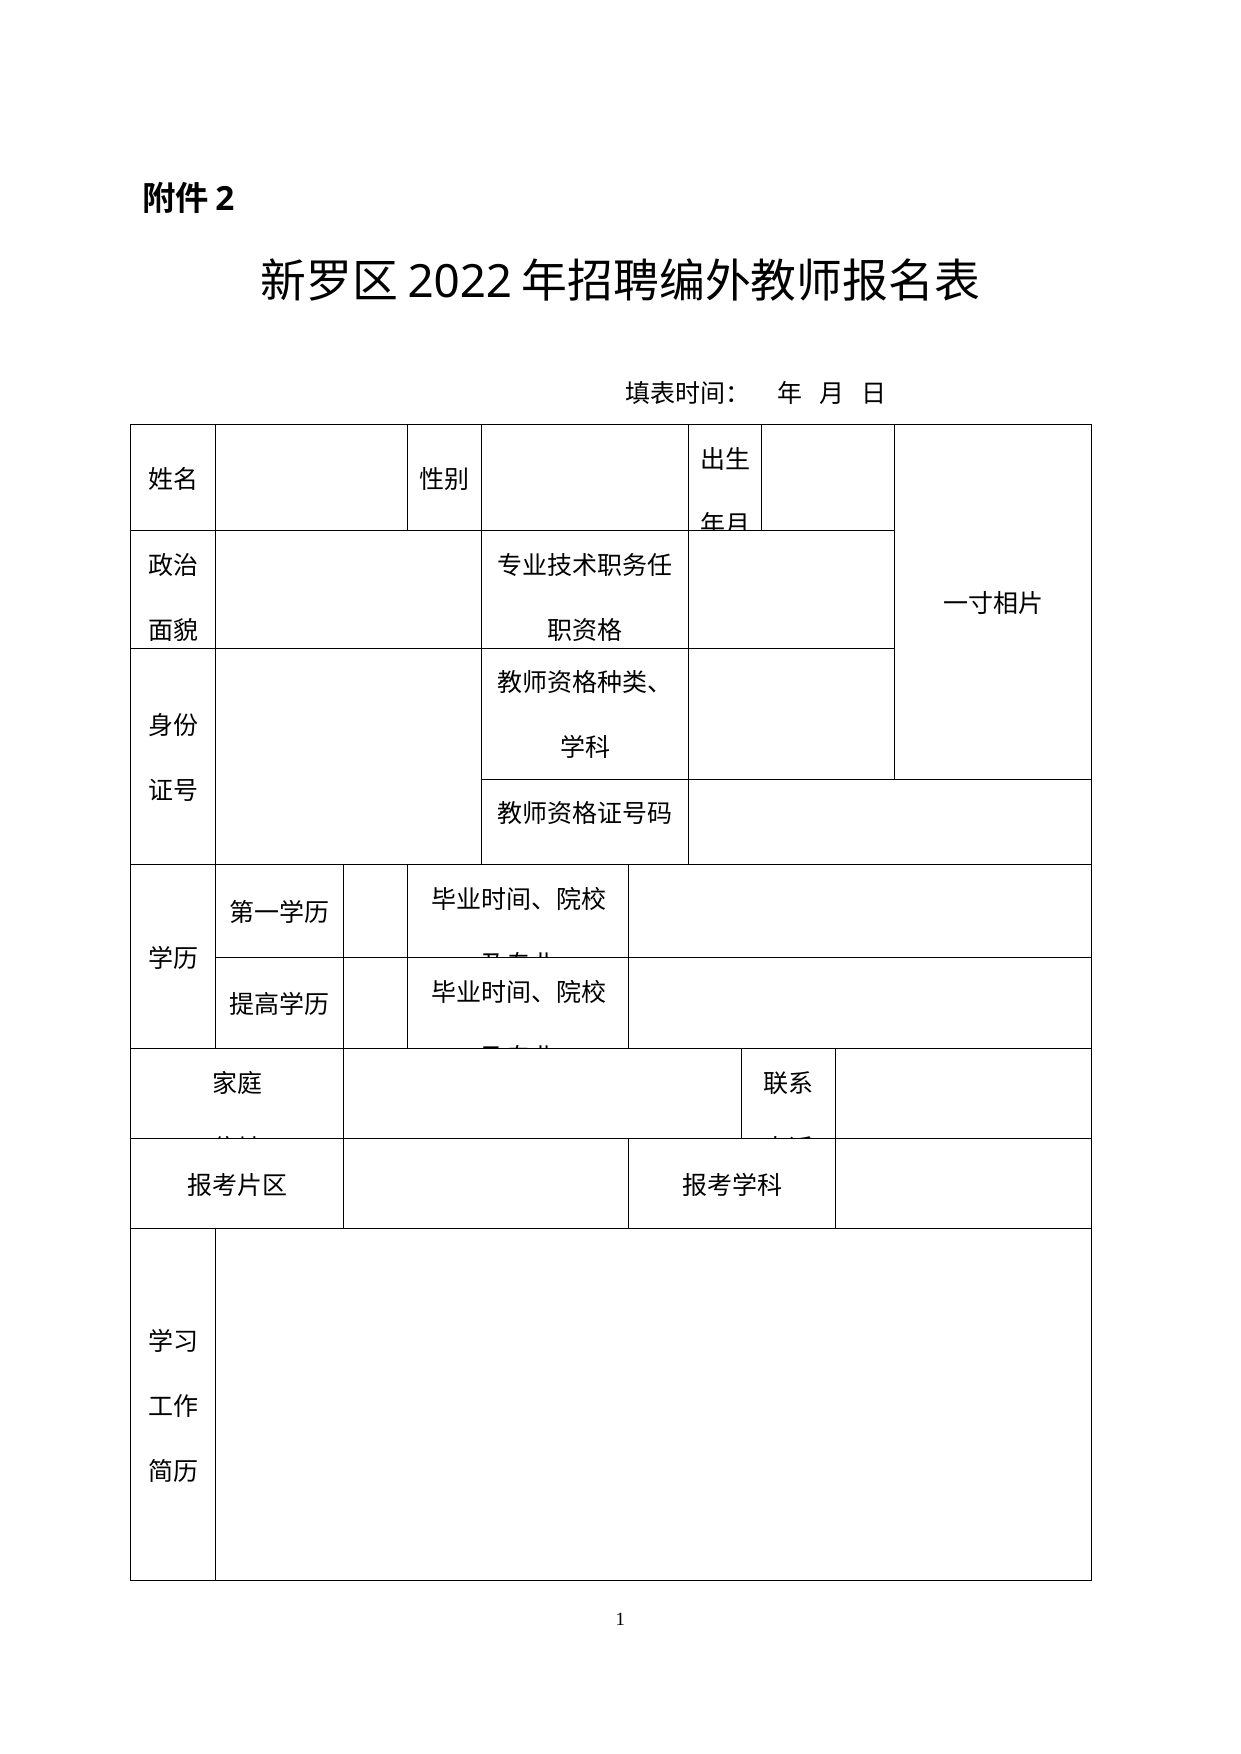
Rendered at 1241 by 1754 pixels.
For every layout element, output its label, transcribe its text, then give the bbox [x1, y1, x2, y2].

table_header 性别 [408, 425, 481, 530]
table_cell 身份证号 [131, 649, 215, 864]
table_cell [344, 958, 407, 1048]
text 附件2 [142, 164, 1098, 229]
text 新罗区2022年招聘编外教师报名表 [142, 229, 1098, 326]
table_cell 学历 [131, 865, 215, 1048]
table_cell 第一学历 [216, 865, 343, 957]
table_cell [629, 958, 1091, 1048]
table_cell [344, 865, 407, 957]
table_cell 毕业时间、院校及专业 [408, 865, 628, 957]
table_cell [344, 1139, 628, 1228]
table_header 姓名 [131, 425, 215, 530]
table_cell [629, 865, 1091, 957]
table_cell 专业技术职务任职资格 [482, 531, 688, 647]
table_cell [216, 649, 481, 864]
table_cell [836, 1049, 1091, 1138]
table_cell 报考学科 [629, 1139, 835, 1228]
text 填表时间： 年 月 日 [142, 359, 1098, 424]
table_cell [344, 1049, 741, 1138]
table_header 一寸相片 [895, 425, 1091, 778]
table_header 出生 年月 [689, 425, 761, 530]
table_cell [689, 531, 894, 647]
table_cell 提高学历 [216, 958, 343, 1048]
table_cell [216, 531, 481, 647]
table_cell [689, 780, 1091, 864]
table_header [762, 425, 894, 530]
table_cell 学习工作简历 [131, 1229, 215, 1580]
table_cell 联系 电话 [742, 1049, 835, 1138]
table_header [482, 425, 688, 530]
table_cell 教师资格种类、学科 [482, 649, 688, 778]
table_cell 毕业时间、院校及专业 [408, 958, 628, 1048]
table_header [216, 425, 407, 530]
table_cell 政治 面貌 [131, 531, 215, 647]
table_cell 报考片区 [131, 1139, 343, 1228]
table_cell [836, 1139, 1091, 1228]
table_cell [689, 649, 894, 778]
table_cell 教师资格证号码(或合格证号) [482, 780, 688, 864]
table_cell [216, 1229, 1091, 1580]
table_cell 家庭 住址 [131, 1049, 343, 1138]
